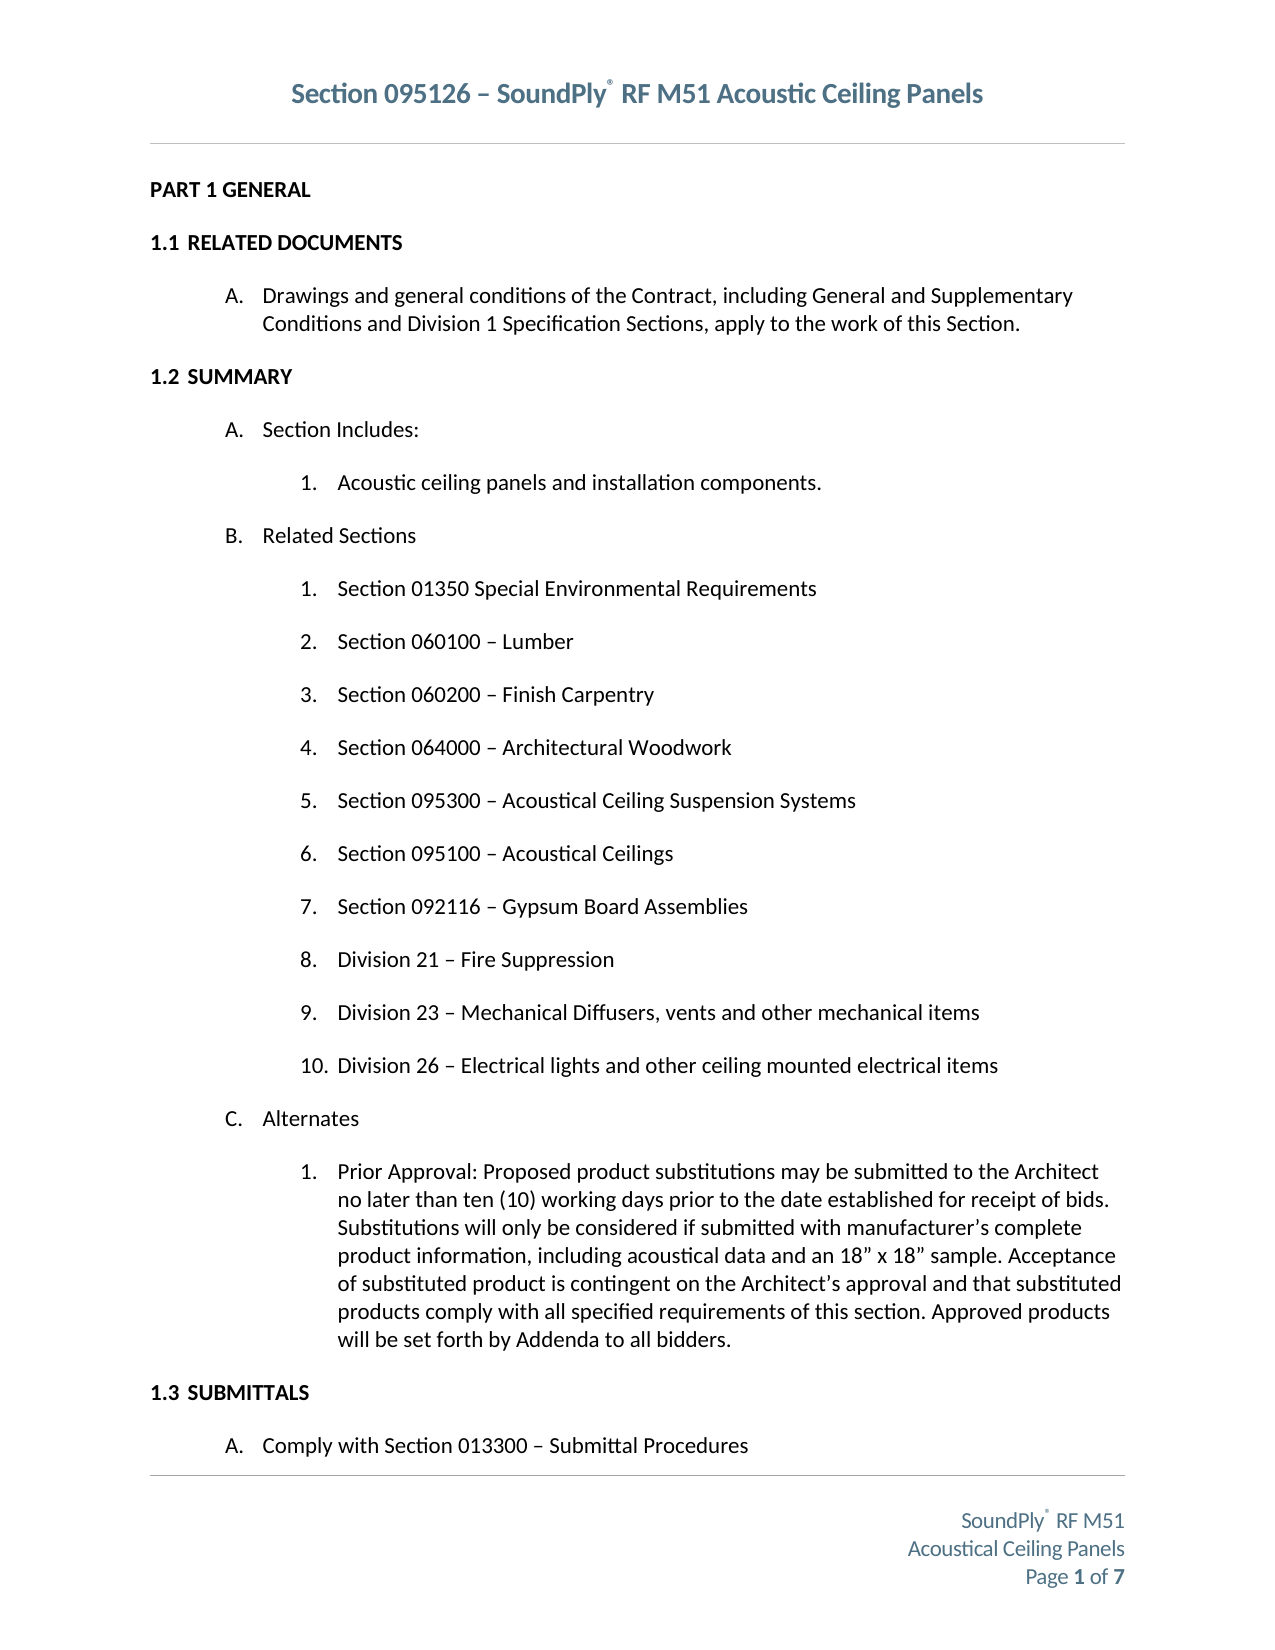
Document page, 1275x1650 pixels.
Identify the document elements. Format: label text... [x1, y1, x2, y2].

subtitle Related Sections [225, 521, 1125, 549]
text PART 1 GENERAL [150, 175, 1125, 203]
subtitle Section 092116 – Gypsum Board Assemblies [300, 892, 1125, 920]
subtitle Division 26 – Electrical lights and other ceiling mounted electrical items [300, 1051, 1125, 1079]
subtitle Section Includes: [225, 415, 1125, 443]
subtitle Prior Approval: Proposed product substitutions may be submitted to the Architect no later than ten (10) working days prior to the date established for receipt of bids. Substitutions will only be considered if submitted with manufacturer’s complete product information, including acoustical data and an 18” x 18” sample. Acceptance of substituted product is contingent on the Architect’s approval and that substituted products comply with all specified requirements of this section. Approved products will be set forth by Addenda to all bidders. [300, 1157, 1125, 1353]
subtitle Division 21 – Fire Suppression [300, 945, 1125, 973]
subtitle Section 064000 – Architectural Woodwork [300, 733, 1125, 761]
subtitle Section 01350 Special Environmental Requirements [300, 574, 1125, 602]
subtitle Section 095100 – Acoustical Ceilings [300, 839, 1125, 867]
subtitle RELATED DOCUMENTS [150, 228, 1125, 256]
subtitle Section 060200 – Finish Carpentry [300, 680, 1125, 708]
subtitle SUMMARY [150, 362, 1125, 390]
subtitle Section 095300 – Acoustical Ceiling Suspension Systems [300, 786, 1125, 814]
subtitle Drawings and general conditions of the Contract, including General and Supplementary Conditions and Division 1 Specification Sections, apply to the work of this Section. [225, 281, 1125, 337]
subtitle Alternates [225, 1104, 1125, 1132]
subtitle Acoustic ceiling panels and installation components. [300, 468, 1125, 496]
subtitle Section 060100 – Lumber [300, 627, 1125, 655]
subtitle SUBMITTALS [150, 1378, 1125, 1406]
subtitle Division 23 – Mechanical Diffusers, vents and other mechanical items [300, 998, 1125, 1026]
subtitle Comply with Section 013300 – Submittal Procedures [225, 1431, 1125, 1459]
